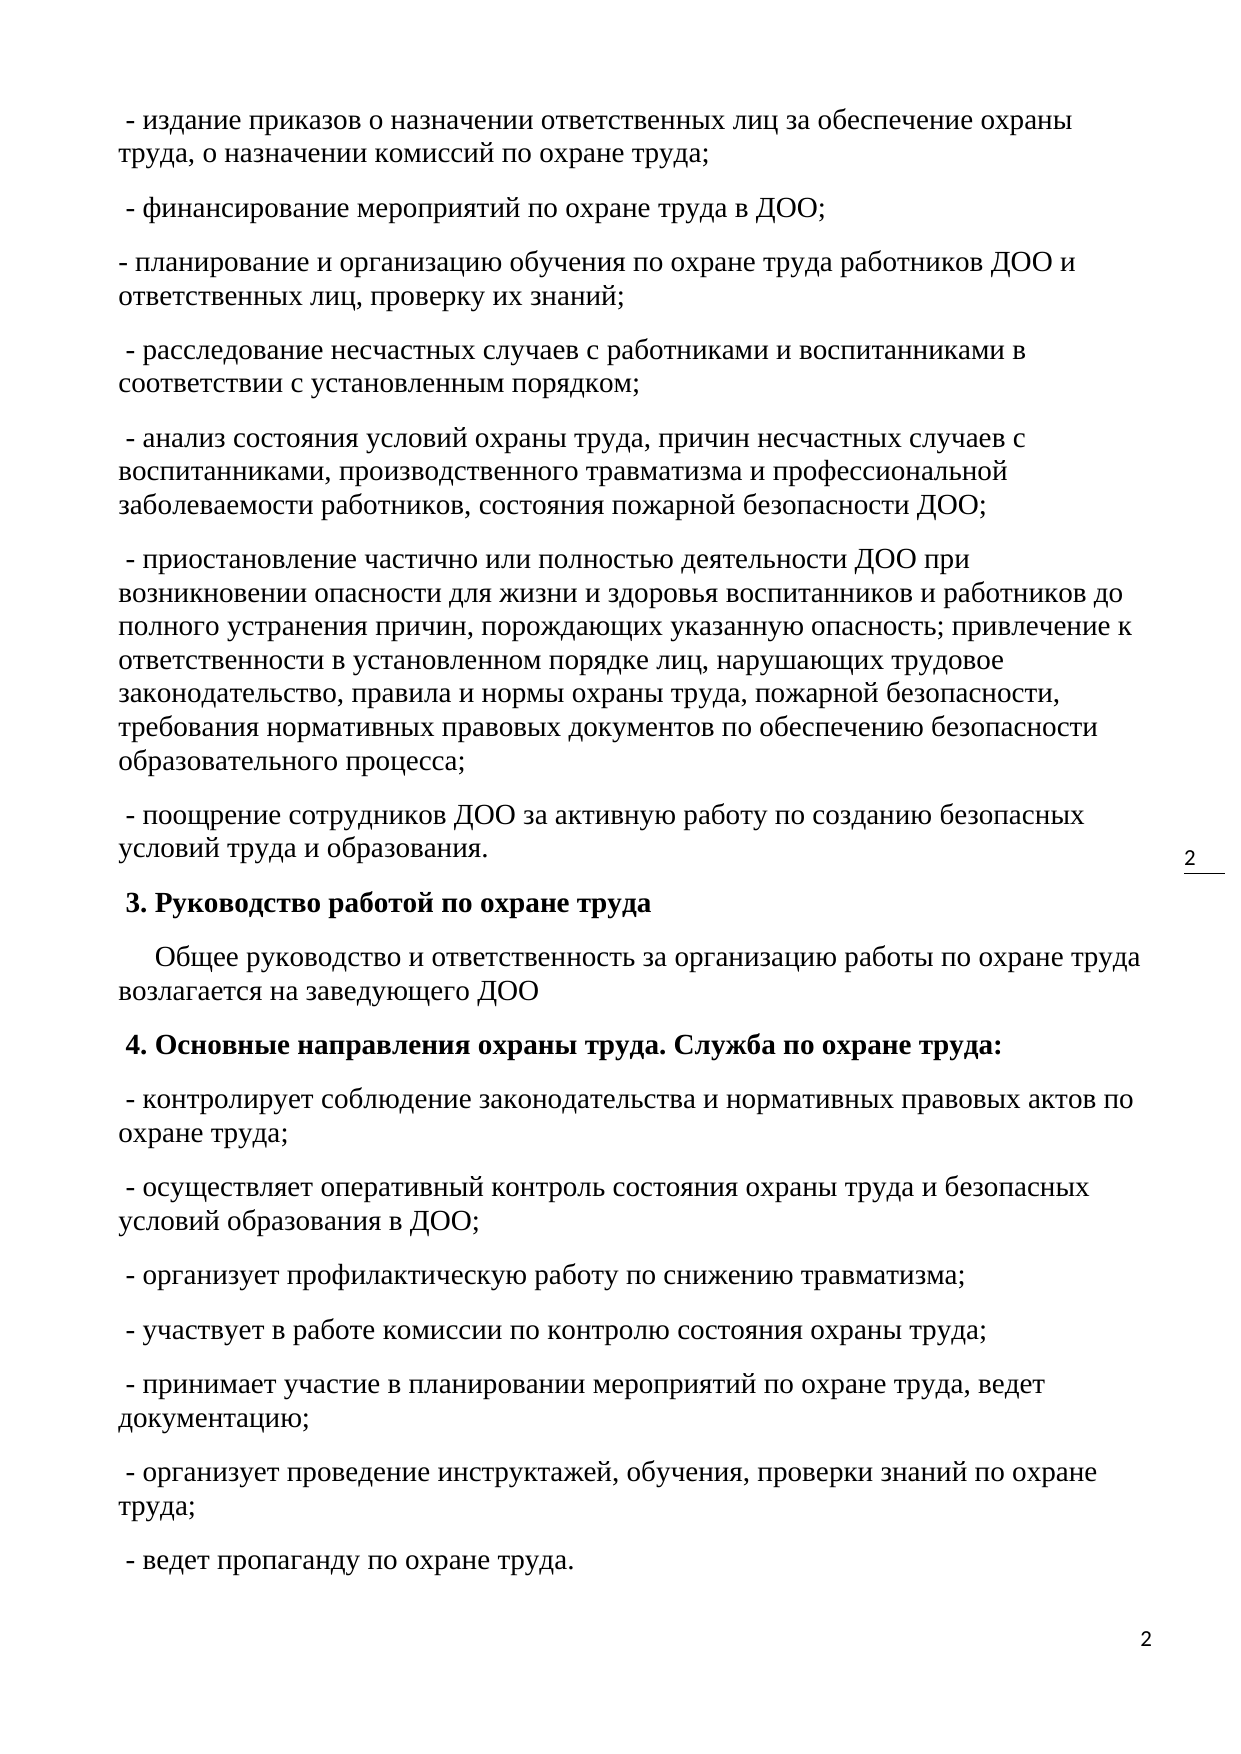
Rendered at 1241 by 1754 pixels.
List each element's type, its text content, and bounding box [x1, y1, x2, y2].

text - организует профилактическую работу по снижению травматизма; [118, 1257, 1152, 1291]
text - расследование несчастных случаев с работниками и воспитанниками в соответствии с установленным порядком; [118, 332, 1152, 399]
text - ведет пропаганду по охране труда. [118, 1542, 1152, 1576]
text - издание приказов о назначении ответственных лиц за обеспечение охраны труда, о назначении комиссий по охране труда; [118, 102, 1152, 169]
text - организует проведение инструктажей, обучения, проверки знаний по охране труда; [118, 1454, 1152, 1521]
text - поощрение сотрудников ДОО за активную работу по созданию безопасных условий труда и образования. [118, 797, 1152, 864]
text Общее руководство и ответственность за организацию работы по охране труда возлагается на заведующего ДОО [118, 939, 1152, 1006]
text - контролирует соблюдение законодательства и нормативных правовых актов по охране труда; [118, 1082, 1152, 1149]
text - анализ состояния условий охраны труда, причин несчастных случаев с воспитанниками, производственного травматизма и профессиональной заболеваемости работников, состояния пожарной безопасности ДОО; [118, 420, 1152, 521]
text - участвует в работе комиссии по контролю состояния охраны труда; [118, 1312, 1152, 1345]
text - финансирование мероприятий по охране труда в ДОО; [118, 190, 1152, 223]
text 3. Руководство работой по охране труда [118, 885, 1152, 918]
text - осуществляет оперативный контроль состояния охраны труда и безопасных условий образования в ДОО; [118, 1169, 1152, 1237]
text - приостановление частично или полностью деятельности ДОО при возникновении опасности для жизни и здоровья воспитанников и работников до полного устранения причин, порождающих указанную опасность; привлечение к ответственности в установленном порядке лиц, нарушающих трудовое законодательство, правила и нормы охраны труда, пожарной безопасности, требования нормативных правовых документов по обеспечению безопасности образовательного процесса; [118, 541, 1152, 776]
text - принимает участие в планировании мероприятий по охране труда, ведет документацию; [118, 1366, 1152, 1433]
text - планирование и организацию обучения по охране труда работников ДОО и ответственных лиц, проверку их знаний; [118, 244, 1152, 311]
text 4. Основные направления охраны труда. Служба по охране труда: [118, 1027, 1152, 1061]
